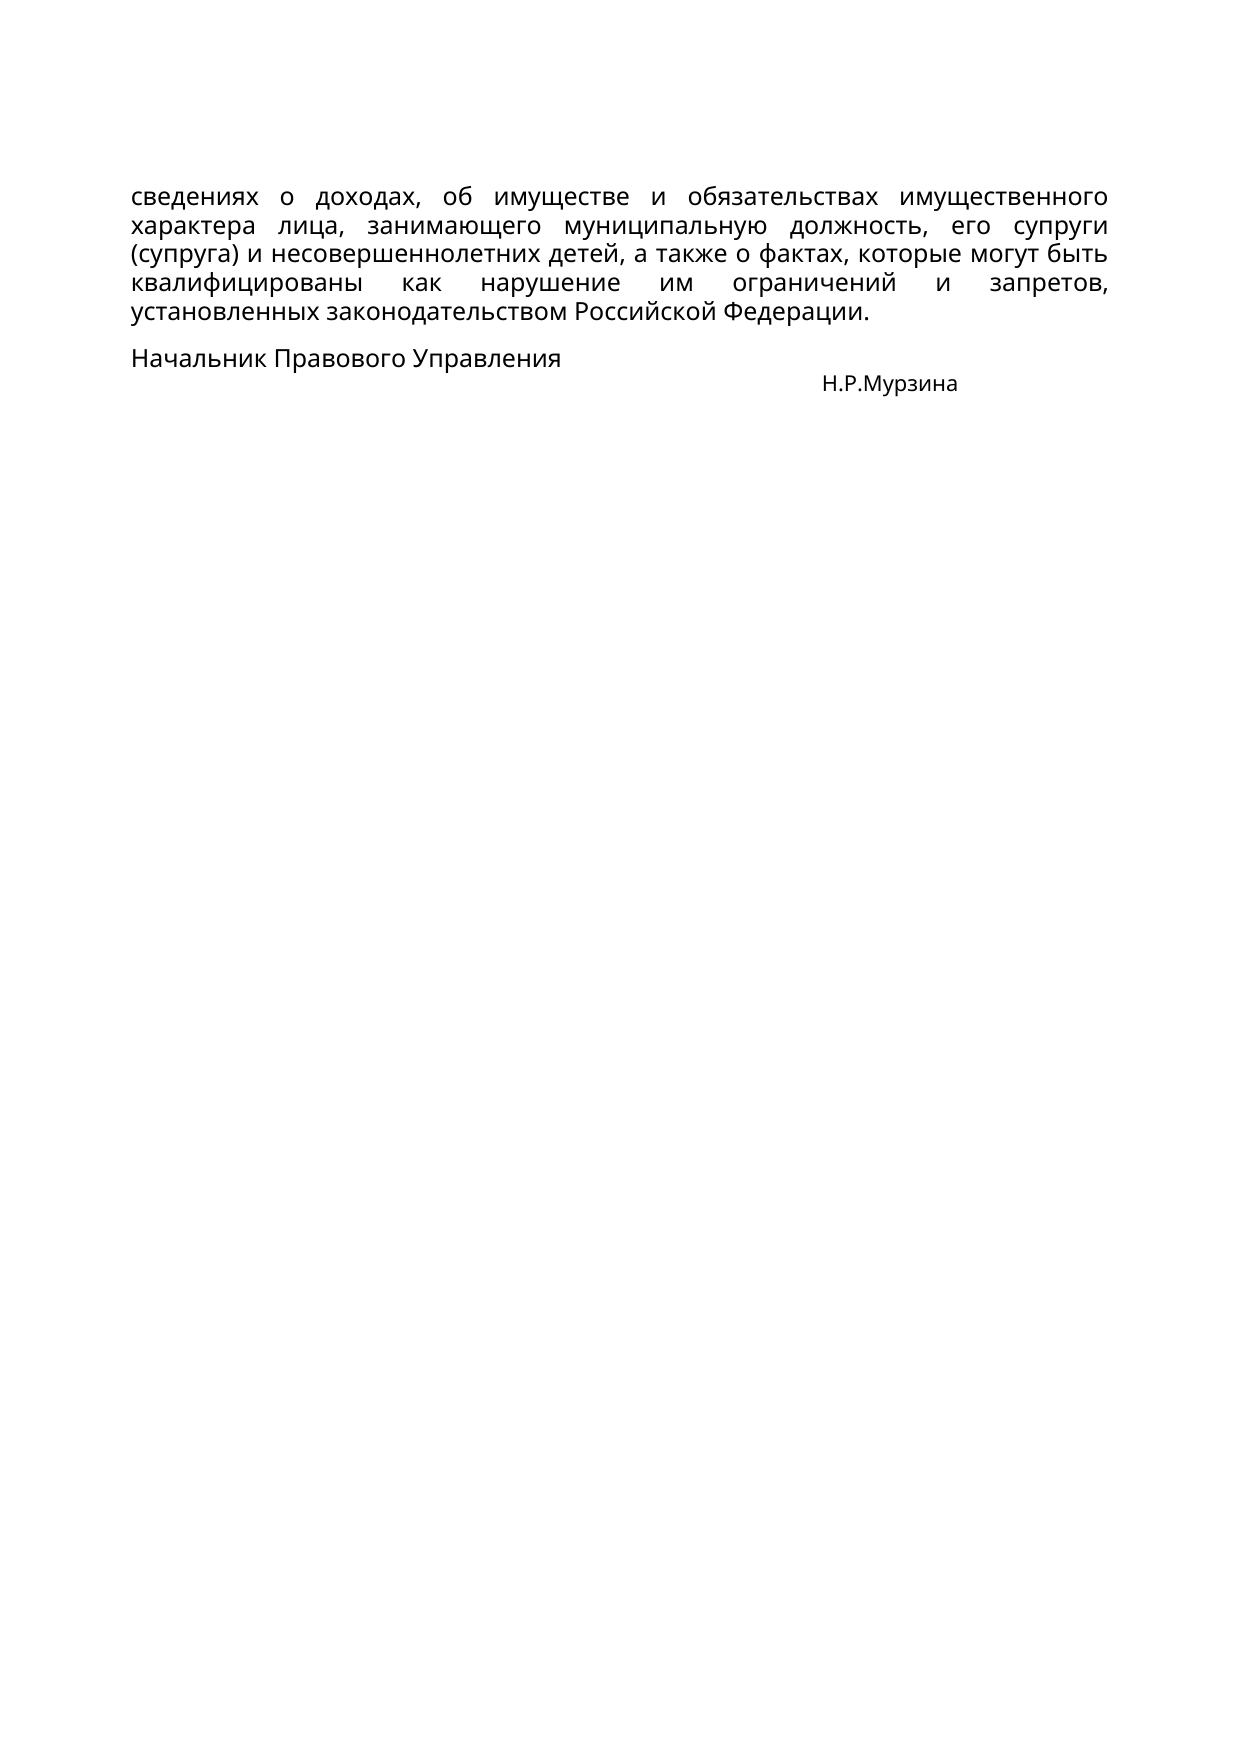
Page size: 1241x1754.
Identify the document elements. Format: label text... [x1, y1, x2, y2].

text Н.Р.Мурзина [822, 374, 958, 396]
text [131, 183, 1110, 326]
text Начальник Правового Управления [131, 344, 637, 373]
